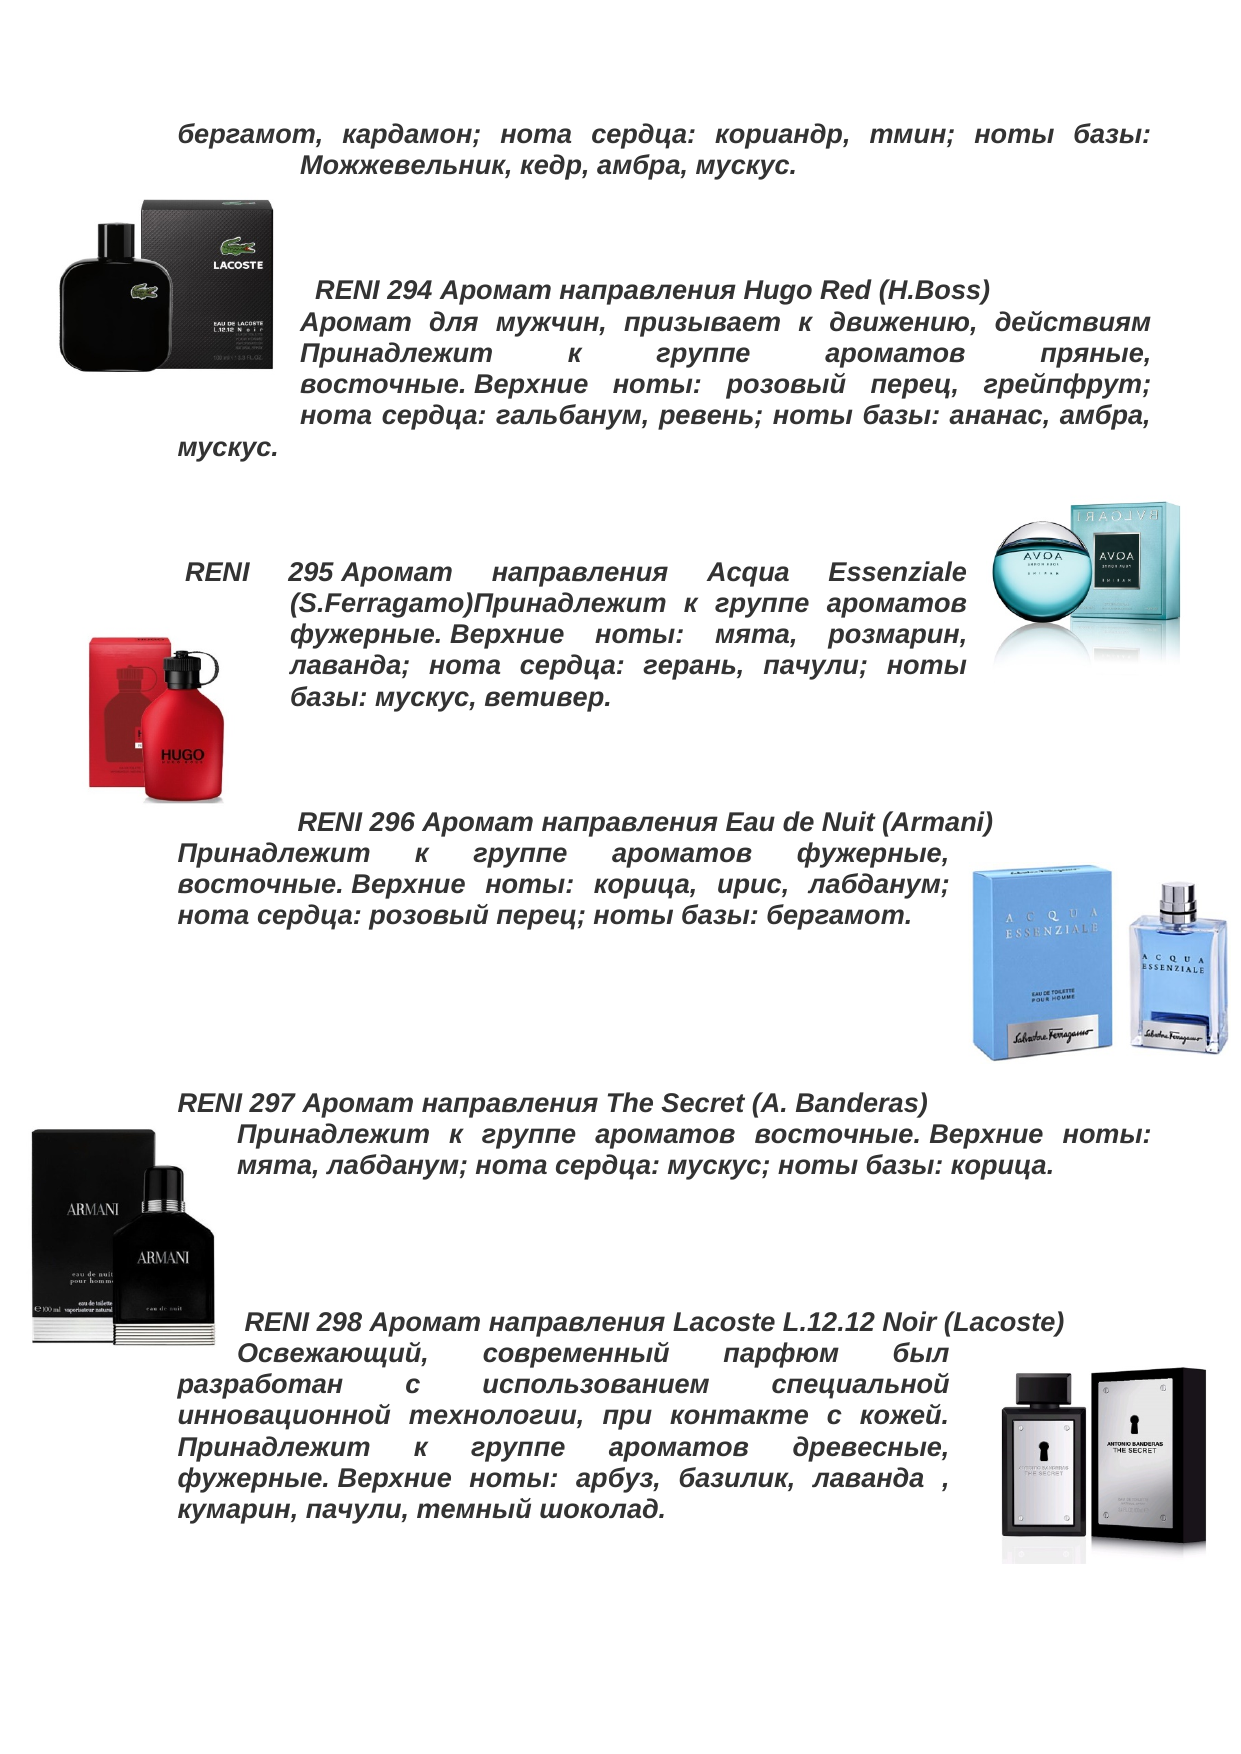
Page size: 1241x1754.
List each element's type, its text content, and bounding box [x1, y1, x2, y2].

picture [24, 1126, 219, 1350]
picture [986, 451, 1191, 683]
text RENI 295 Аромат направления Acqua Essenziale (S.Ferragamo)Принадлежит к группе ароматов фужерные. Верхние ноты: мята, розмарин, лаванда; нота сердца: герань, пачули; ноты базы: мускус, ветивер. [177, 556, 1152, 712]
text Освежающий, современный парфюм был разработан с использованием специальной инновационной технологии, при контакте с кожей. Принадлежит к группе ароматов древесные, фужерные. Верхние ноты: арбуз, базилик, лаванда , кумарин, пачули, темный шоколад. [177, 1337, 1152, 1524]
picture [968, 862, 1232, 1064]
text RENI 298 Аромат направления Lacoste L.12.12 Noir (Lacoste) [219, 1306, 1152, 1337]
picture [38, 594, 271, 828]
text Принадлежит к группе ароматов восточные. Верхние ноты: мята, лабданум; нота сердца: мускус; ноты базы: корица. [177, 1118, 1152, 1181]
picture [50, 171, 282, 404]
text Принадлежит к группе ароматов фужерные, восточные. Верхние ноты: корица, ирис, лабданум; нота сердца: розовый перец; ноты базы: бергамот. [177, 837, 1152, 931]
text RENI 297 Аромат направления The Secret (A. Banderas) [177, 1087, 1152, 1118]
picture [968, 1349, 1236, 1564]
text RENI 296 Аромат направления Eau de Nuit (Armani) [177, 806, 1152, 837]
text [177, 118, 1152, 181]
text RENI 294 Аромат направления Hugo Red (H.Boss) [282, 274, 1152, 306]
text Аромат для мужчин, призывает к движению, действиям Принадлежит к группе ароматов пряные, восточные. Верхние ноты: розовый перец, грейпфрут; нота сердца: гальбанум, ревень; ноты базы: ананас, амбра, мускус. [177, 306, 1152, 462]
